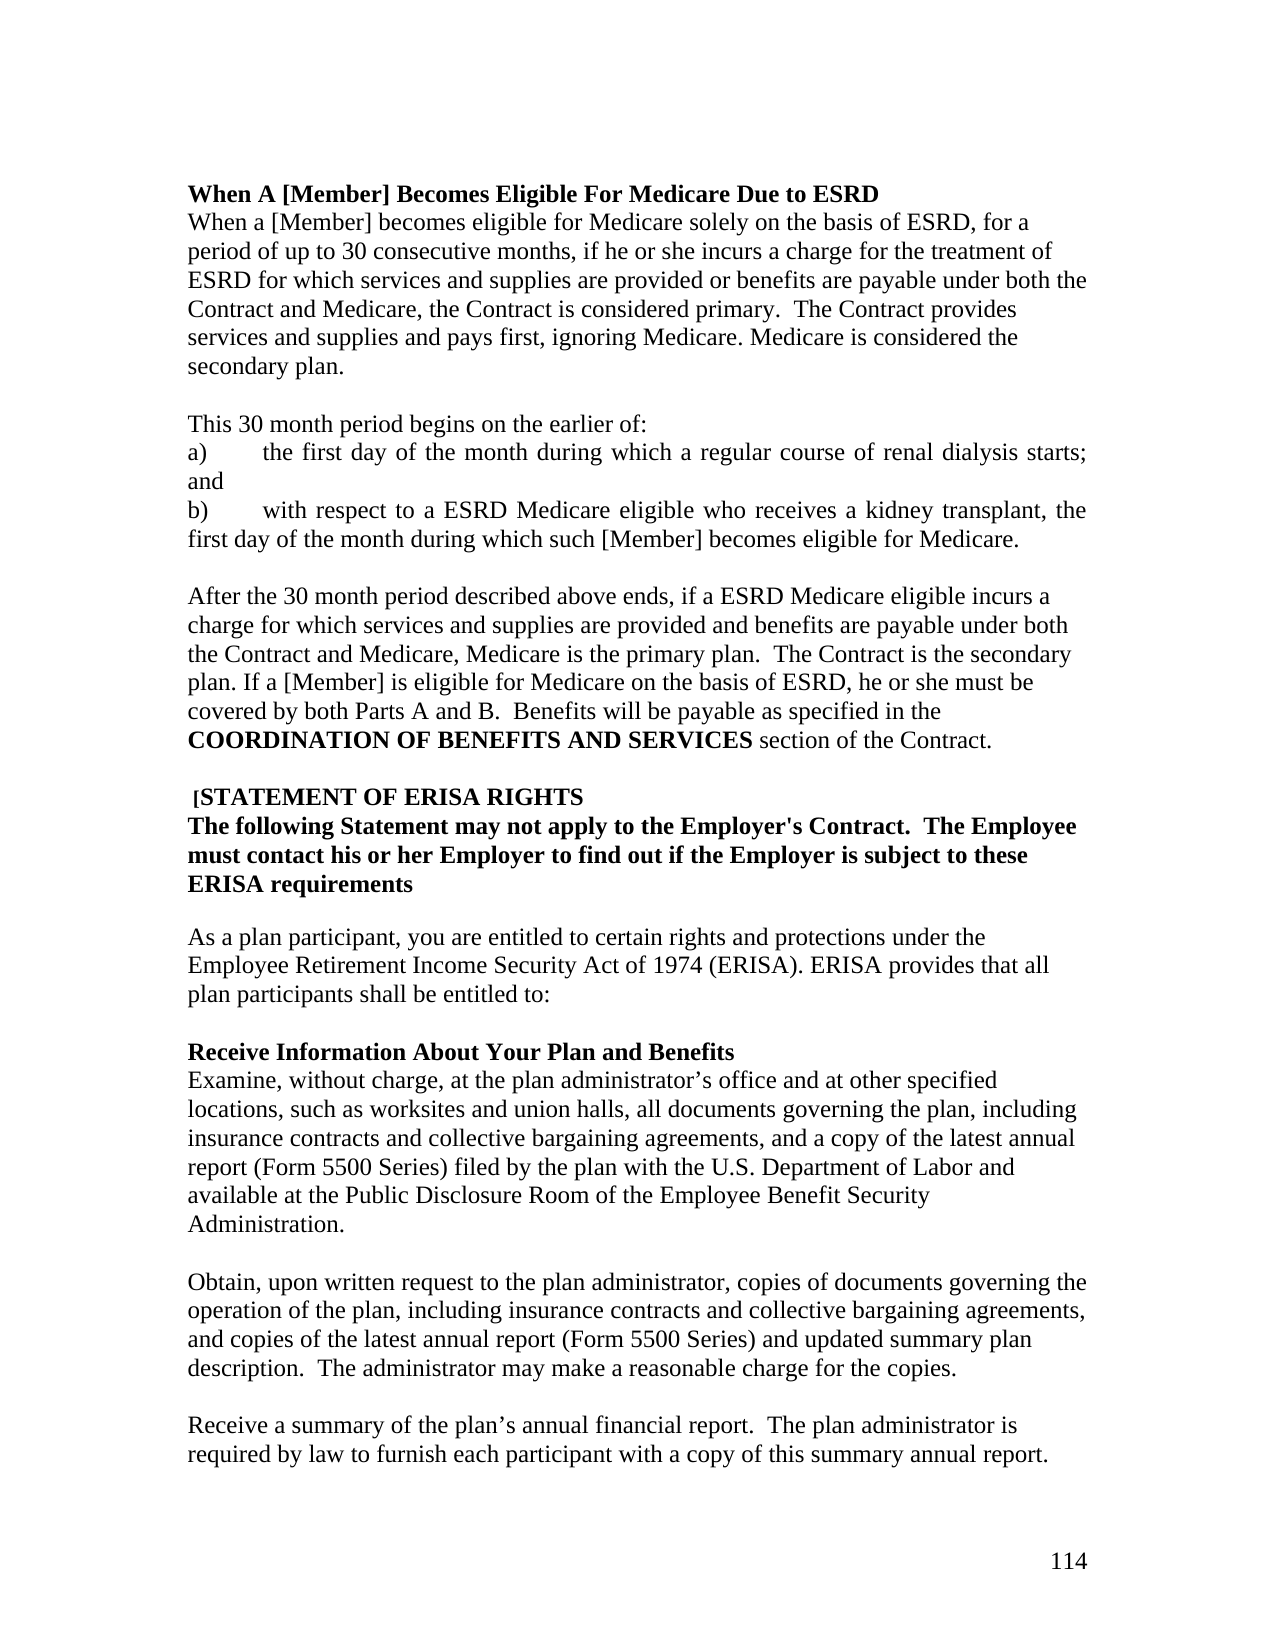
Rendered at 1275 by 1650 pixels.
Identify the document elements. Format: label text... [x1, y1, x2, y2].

text When a [Member] becomes eligible for Medicare solely on the basis of ESRD, for a period of up to 30 consecutive months, if he or she incurs a charge for the treatment of ESRD for which services and supplies are provided or benefits are payable under both the Contract and Medicare, the Contract is considered primary. The Contract provides services and supplies and pays first, ignoring Medicare. Medicare is considered the secondary plan. [187, 207, 1087, 380]
text As a plan participant, you are entitled to certain rights and protections under the Employee Retirement Income Security Act of 1974 (ERISA). ERISA provides that all plan participants shall be entitled to: [187, 922, 1087, 1008]
text The following Statement may not apply to the Employer's Contract. The Employee must contact his or her Employer to find out if the Employer is subject to these ERISA requirements [187, 811, 1087, 897]
text [STATEMENT OF ERISA RIGHTS [187, 782, 1087, 811]
text When A [Member] Becomes Eligible For Medicare Due to ESRD [187, 179, 1087, 207]
text Examine, without charge, at the plan administrator’s office and at other specified locations, such as worksites and union halls, all documents governing the plan, including insurance contracts and collective bargaining agreements, and a copy of the latest annual report (Form 5500 Series) filed by the plan with the U.S. Department of Labor and available at the Public Disclosure Room of the Employee Benefit Security Administration. [187, 1065, 1087, 1238]
list the first day of the month during which a regular course of renal dialysis starts; and [187, 437, 1087, 495]
text Receive Information About Your Plan and Benefits [187, 1037, 1087, 1065]
list with respect to a ESRD Medicare eligible who receives a kidney transplant, the first day of the month during which such [Member] becomes eligible for Medicare. [187, 495, 1087, 552]
text Receive a summary of the plan’s annual financial report. The plan administrator is required by law to furnish each participant with a copy of this summary annual report. [187, 1410, 1087, 1468]
text This 30 month period begins on the earlier of: [187, 409, 1087, 437]
text Obtain, upon written request to the plan administrator, copies of documents governing the operation of the plan, including insurance contracts and collective bargaining agreements, and copies of the latest annual report (Form 5500 Series) and updated summary plan description. The administrator may make a reasonable charge for the copies. [187, 1267, 1087, 1382]
text After the 30 month period described above ends, if a ESRD Medicare eligible incurs a charge for which services and supplies are provided and benefits are payable under both the Contract and Medicare, Medicare is the primary plan. The Contract is the secondary plan. If a [Member] is eligible for Medicare on the basis of ESRD, he or she must be covered by both Parts A and B. Benefits will be payable as specified in the COORDINATION OF BENEFITS AND SERVICES section of the Contract. [187, 581, 1087, 754]
